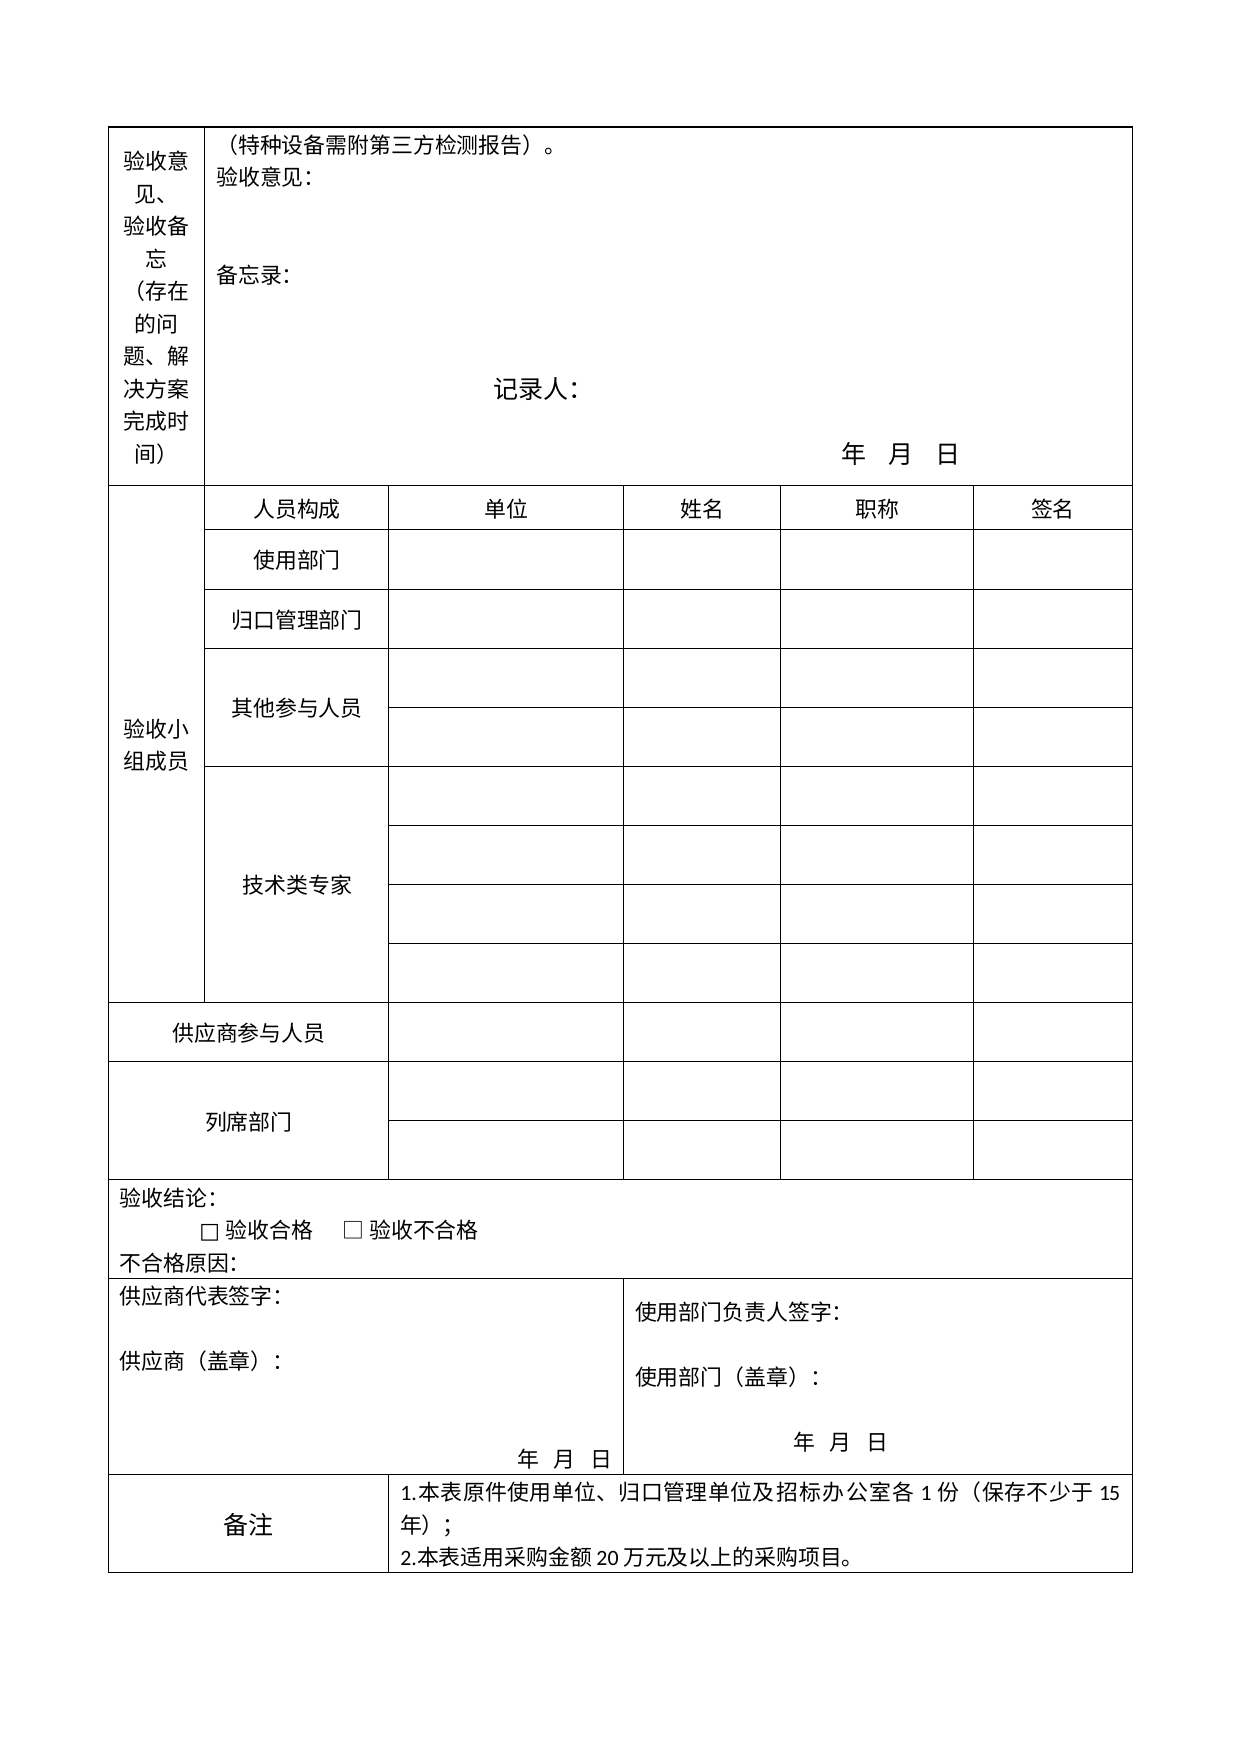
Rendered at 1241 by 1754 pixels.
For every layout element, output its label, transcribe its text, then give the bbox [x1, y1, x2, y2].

table_cell [624, 944, 780, 1002]
table_cell 其他参与人员 [205, 649, 388, 766]
table_cell [389, 590, 623, 647]
table_cell [389, 708, 623, 766]
table_cell [624, 885, 780, 943]
table_cell [974, 944, 1132, 1002]
table_cell [781, 1062, 973, 1120]
table_cell [624, 530, 780, 588]
table_cell [781, 649, 973, 707]
table_cell [974, 590, 1132, 647]
table_cell 签名 [974, 486, 1132, 529]
table_cell [974, 649, 1132, 707]
table_cell [974, 1062, 1132, 1120]
table_cell [974, 885, 1132, 943]
table_cell [974, 708, 1132, 766]
table_cell [781, 590, 973, 647]
table_cell 验收小组成员 [109, 486, 204, 1002]
table_cell 职称 [781, 486, 973, 529]
table_cell [781, 767, 973, 825]
table_cell [389, 1121, 623, 1179]
table_cell [781, 885, 973, 943]
table_cell 使用部门负责人签字： 使用部门（盖章）： 年 月 日 [624, 1279, 1132, 1474]
table_cell [389, 530, 623, 588]
table_cell [624, 649, 780, 707]
table_cell [974, 826, 1132, 884]
table_cell 验收结论： □ 验收合格 □ 验收不合格 不合格原因： [109, 1180, 1132, 1278]
table_cell [781, 1003, 973, 1061]
table_cell [974, 1121, 1132, 1179]
table_cell [781, 944, 973, 1002]
table_cell [781, 708, 973, 766]
table_cell [974, 530, 1132, 588]
table_cell [974, 1003, 1132, 1061]
table_cell 人员构成 [205, 486, 388, 529]
table_cell [389, 885, 623, 943]
table_cell [781, 530, 973, 588]
table_cell 供应商代表签字： 供应商（盖章）： 年 月 日 [109, 1279, 623, 1474]
table_cell [624, 826, 780, 884]
table_cell [389, 944, 623, 1002]
table_cell [624, 1003, 780, 1061]
table_cell [624, 1062, 780, 1120]
table_cell [389, 1003, 623, 1061]
table_cell [624, 1121, 780, 1179]
table_cell 1.本表原件使用单位、归口管理单位及招标办公室各1份（保存不少于15年）； 2.本表适用采购金额20万元及以上的采购项目。 [389, 1475, 1132, 1572]
table_cell [974, 767, 1132, 825]
table_cell [389, 767, 623, 825]
table_cell 列席部门 [109, 1062, 388, 1179]
table_cell [389, 1062, 623, 1120]
table_cell 验收意见、 验收备忘 （存在的问题、解决方案完成时间） [109, 128, 204, 485]
table_cell [624, 590, 780, 647]
table_cell 单位 [389, 486, 623, 529]
table_cell （特种设备需附第三方检测报告）。 验收意见： 备忘录： 记录人： 年 月 日 [205, 128, 1132, 485]
table_cell 使用部门 [205, 530, 388, 588]
table_cell 供应商参与人员 [109, 1003, 388, 1061]
table_cell 技术类专家 [205, 767, 388, 1002]
table_cell 姓名 [624, 486, 780, 529]
table_cell [624, 708, 780, 766]
table_cell [781, 1121, 973, 1179]
table_cell 备注 [109, 1475, 388, 1572]
table_cell 归口管理部门 [205, 590, 388, 647]
table_cell [389, 649, 623, 707]
table_cell [781, 826, 973, 884]
table_cell [389, 826, 623, 884]
table_cell [624, 767, 780, 825]
